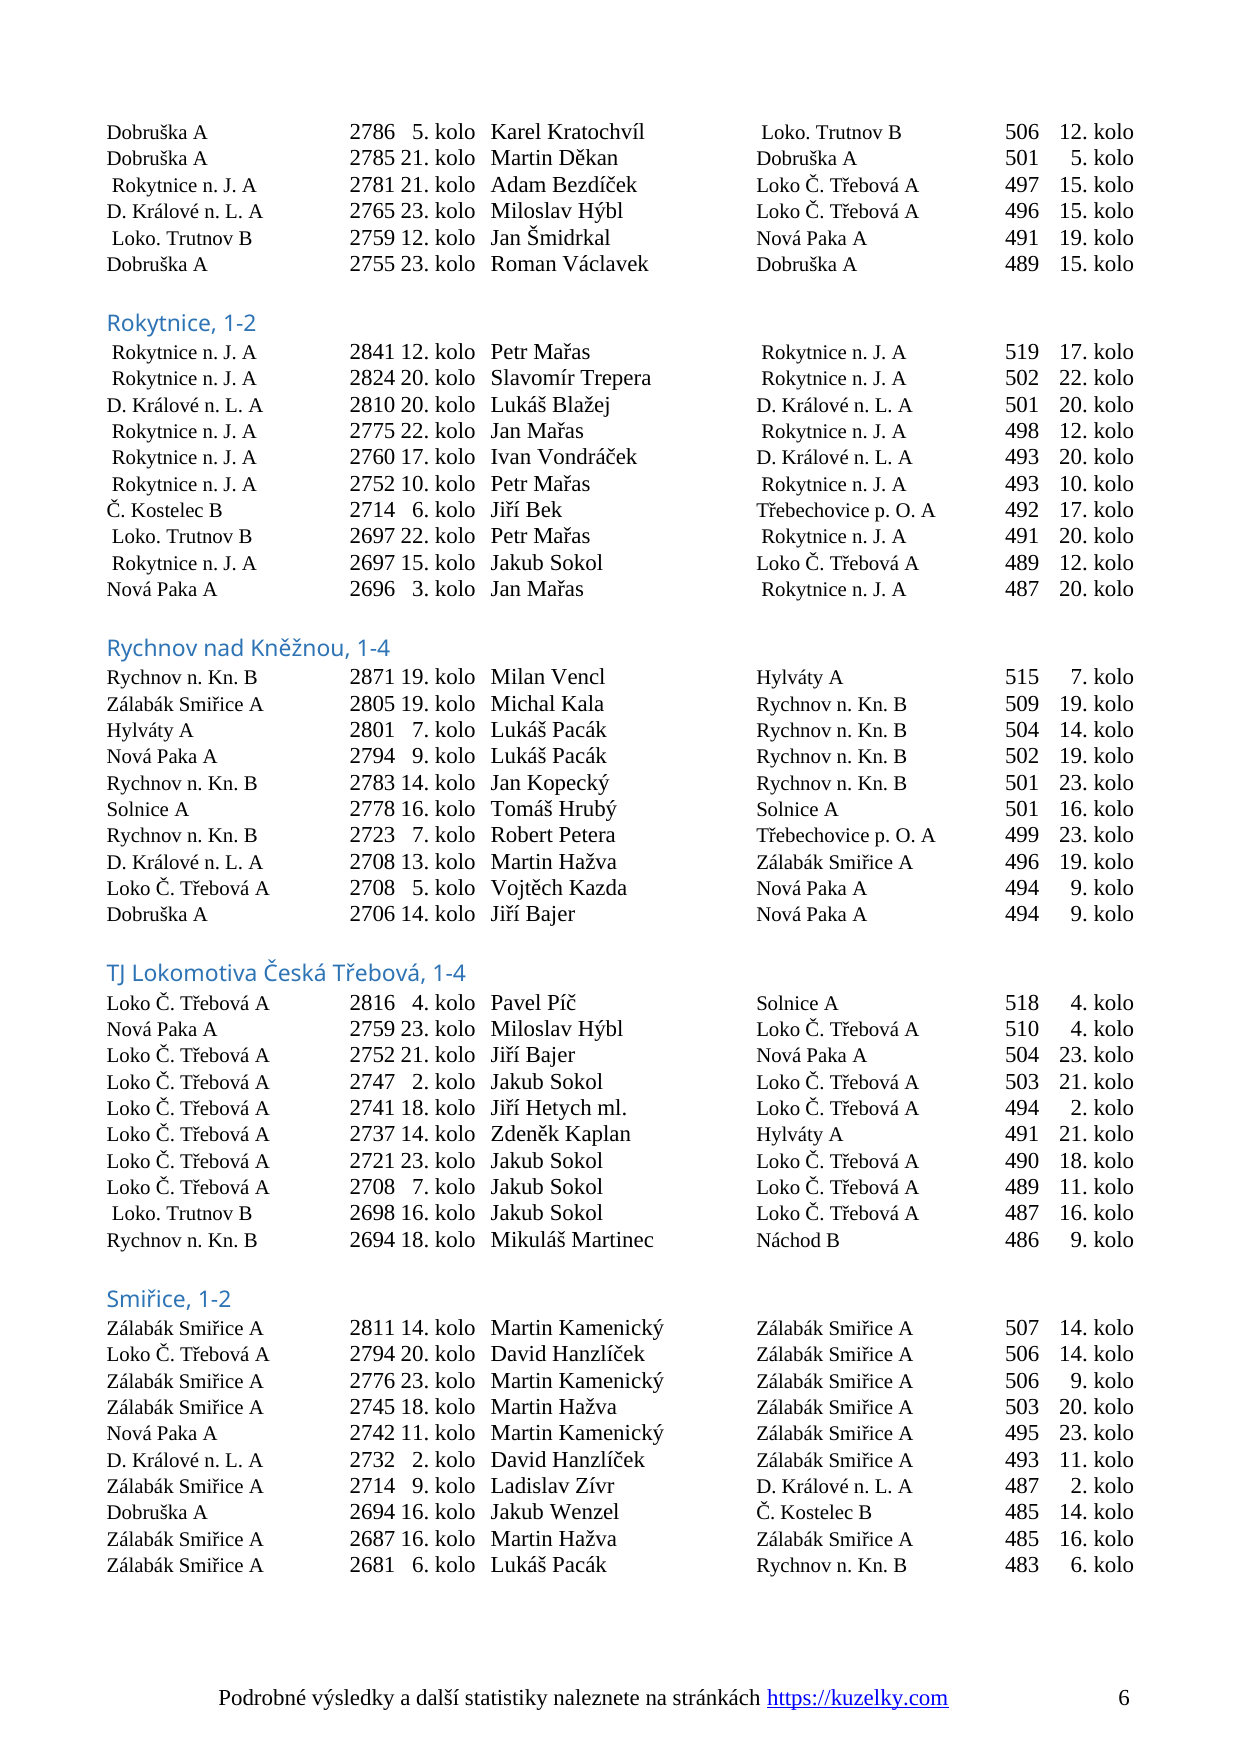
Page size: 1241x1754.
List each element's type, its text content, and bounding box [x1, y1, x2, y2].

text Loko Č. Třebová A 2794 20. kolo David Hanzlíček Zálabák Smiřice A 506 14. kolo [106, 1340, 1134, 1367]
text Rokytnice n. J. A 2760 17. kolo Ivan Vondráček D. Králové n. L. A 493 20. kolo [106, 443, 1134, 470]
text D. Králové n. L. A 2765 23. kolo Miloslav Hýbl Loko Č. Třebová A 496 15. kolo [106, 197, 1134, 223]
text Dobruška A 2786 5. kolo Karel Kratochvíl Loko. Trutnov B 506 12. kolo [106, 118, 1134, 144]
text D. Králové n. L. A 2810 20. kolo Lukáš Blažej D. Králové n. L. A 501 20. kolo [106, 391, 1134, 417]
subtitle Rokytnice, 1-2 [106, 307, 1134, 338]
text Rokytnice n. J. A 2697 15. kolo Jakub Sokol Loko Č. Třebová A 489 12. kolo [106, 549, 1134, 575]
subtitle Rychnov nad Kněžnou, 1-4 [106, 632, 1134, 663]
text Zálabák Smiřice A 2811 14. kolo Martin Kamenický Zálabák Smiřice A 507 14. kolo [106, 1314, 1134, 1340]
text Zálabák Smiřice A 2714 9. kolo Ladislav Zívr D. Králové n. L. A 487 2. kolo [106, 1472, 1134, 1498]
text Rychnov n. Kn. B 2783 14. kolo Jan Kopecký Rychnov n. Kn. B 501 23. kolo [106, 769, 1134, 795]
text Loko Č. Třebová A 2737 14. kolo Zdeněk Kaplan Hylváty A 491 21. kolo [106, 1120, 1134, 1147]
text D. Králové n. L. A 2708 13. kolo Martin Hažva Zálabák Smiřice A 496 19. kolo [106, 848, 1134, 874]
text Loko Č. Třebová A 2816 4. kolo Pavel Píč Solnice A 518 4. kolo [106, 989, 1134, 1015]
text Rychnov n. Kn. B 2694 18. kolo Mikuláš Martinec Náchod B 486 9. kolo [106, 1226, 1134, 1252]
text Rychnov n. Kn. B 2723 7. kolo Robert Petera Třebechovice p. O. A 499 23. kolo [106, 821, 1134, 848]
text Nová Paka A 2759 23. kolo Miloslav Hýbl Loko Č. Třebová A 510 4. kolo [106, 1015, 1134, 1041]
text Dobruška A 2785 21. kolo Martin Děkan Dobruška A 501 5. kolo [106, 144, 1134, 171]
text D. Králové n. L. A 2732 2. kolo David Hanzlíček Zálabák Smiřice A 493 11. kolo [106, 1446, 1134, 1472]
text Č. Kostelec B 2714 6. kolo Jiří Bek Třebechovice p. O. A 492 17. kolo [106, 496, 1134, 522]
text Rokytnice n. J. A 2824 20. kolo Slavomír Trepera Rokytnice n. J. A 502 22. kolo [106, 364, 1134, 391]
text Dobruška A 2706 14. kolo Jiří Bajer Nová Paka A 494 9. kolo [106, 901, 1134, 927]
text Dobruška A 2755 23. kolo Roman Václavek Dobruška A 489 15. kolo [106, 250, 1134, 276]
text Nová Paka A 2794 9. kolo Lukáš Pacák Rychnov n. Kn. B 502 19. kolo [106, 742, 1134, 769]
text Rychnov n. Kn. B 2871 19. kolo Milan Vencl Hylváty A 515 7. kolo [106, 663, 1134, 690]
text Rokytnice n. J. A 2775 22. kolo Jan Mařas Rokytnice n. J. A 498 12. kolo [106, 417, 1134, 443]
text Loko. Trutnov B 2698 16. kolo Jakub Sokol Loko Č. Třebová A 487 16. kolo [106, 1199, 1134, 1226]
text Rokytnice n. J. A 2841 12. kolo Petr Mařas Rokytnice n. J. A 519 17. kolo [106, 338, 1134, 364]
text Loko Č. Třebová A 2721 23. kolo Jakub Sokol Loko Č. Třebová A 490 18. kolo [106, 1147, 1134, 1173]
subtitle Smiřice, 1-2 [106, 1283, 1134, 1314]
text Loko. Trutnov B 2697 22. kolo Petr Mařas Rokytnice n. J. A 491 20. kolo [106, 522, 1134, 549]
text Nová Paka A 2696 3. kolo Jan Mařas Rokytnice n. J. A 487 20. kolo [106, 575, 1134, 602]
subtitle TJ Lokomotiva Česká Třebová, 1-4 [106, 957, 1134, 989]
text Loko Č. Třebová A 2708 5. kolo Vojtěch Kazda Nová Paka A 494 9. kolo [106, 874, 1134, 901]
text Nová Paka A 2742 11. kolo Martin Kamenický Zálabák Smiřice A 495 23. kolo [106, 1419, 1134, 1446]
text Rokytnice n. J. A 2781 21. kolo Adam Bezdíček Loko Č. Třebová A 497 15. kolo [106, 171, 1134, 197]
text Zálabák Smiřice A 2745 18. kolo Martin Hažva Zálabák Smiřice A 503 20. kolo [106, 1393, 1134, 1419]
text Rokytnice n. J. A 2752 10. kolo Petr Mařas Rokytnice n. J. A 493 10. kolo [106, 470, 1134, 496]
text Dobruška A 2694 16. kolo Jakub Wenzel Č. Kostelec B 485 14. kolo [106, 1498, 1134, 1525]
text Zálabák Smiřice A 2776 23. kolo Martin Kamenický Zálabák Smiřice A 506 9. kolo [106, 1367, 1134, 1393]
text Loko Č. Třebová A 2708 7. kolo Jakub Sokol Loko Č. Třebová A 489 11. kolo [106, 1173, 1134, 1199]
text Zálabák Smiřice A 2681 6. kolo Lukáš Pacák Rychnov n. Kn. B 483 6. kolo [106, 1551, 1134, 1577]
text Zálabák Smiřice A 2687 16. kolo Martin Hažva Zálabák Smiřice A 485 16. kolo [106, 1525, 1134, 1551]
text Loko Č. Třebová A 2752 21. kolo Jiří Bajer Nová Paka A 504 23. kolo [106, 1041, 1134, 1068]
text Loko Č. Třebová A 2747 2. kolo Jakub Sokol Loko Č. Třebová A 503 21. kolo [106, 1068, 1134, 1094]
text Loko Č. Třebová A 2741 18. kolo Jiří Hetych ml. Loko Č. Třebová A 494 2. kolo [106, 1094, 1134, 1120]
text Zálabák Smiřice A 2805 19. kolo Michal Kala Rychnov n. Kn. B 509 19. kolo [106, 690, 1134, 716]
text Loko. Trutnov B 2759 12. kolo Jan Šmidrkal Nová Paka A 491 19. kolo [106, 223, 1134, 250]
text Hylváty A 2801 7. kolo Lukáš Pacák Rychnov n. Kn. B 504 14. kolo [106, 716, 1134, 742]
text Solnice A 2778 16. kolo Tomáš Hrubý Solnice A 501 16. kolo [106, 795, 1134, 821]
